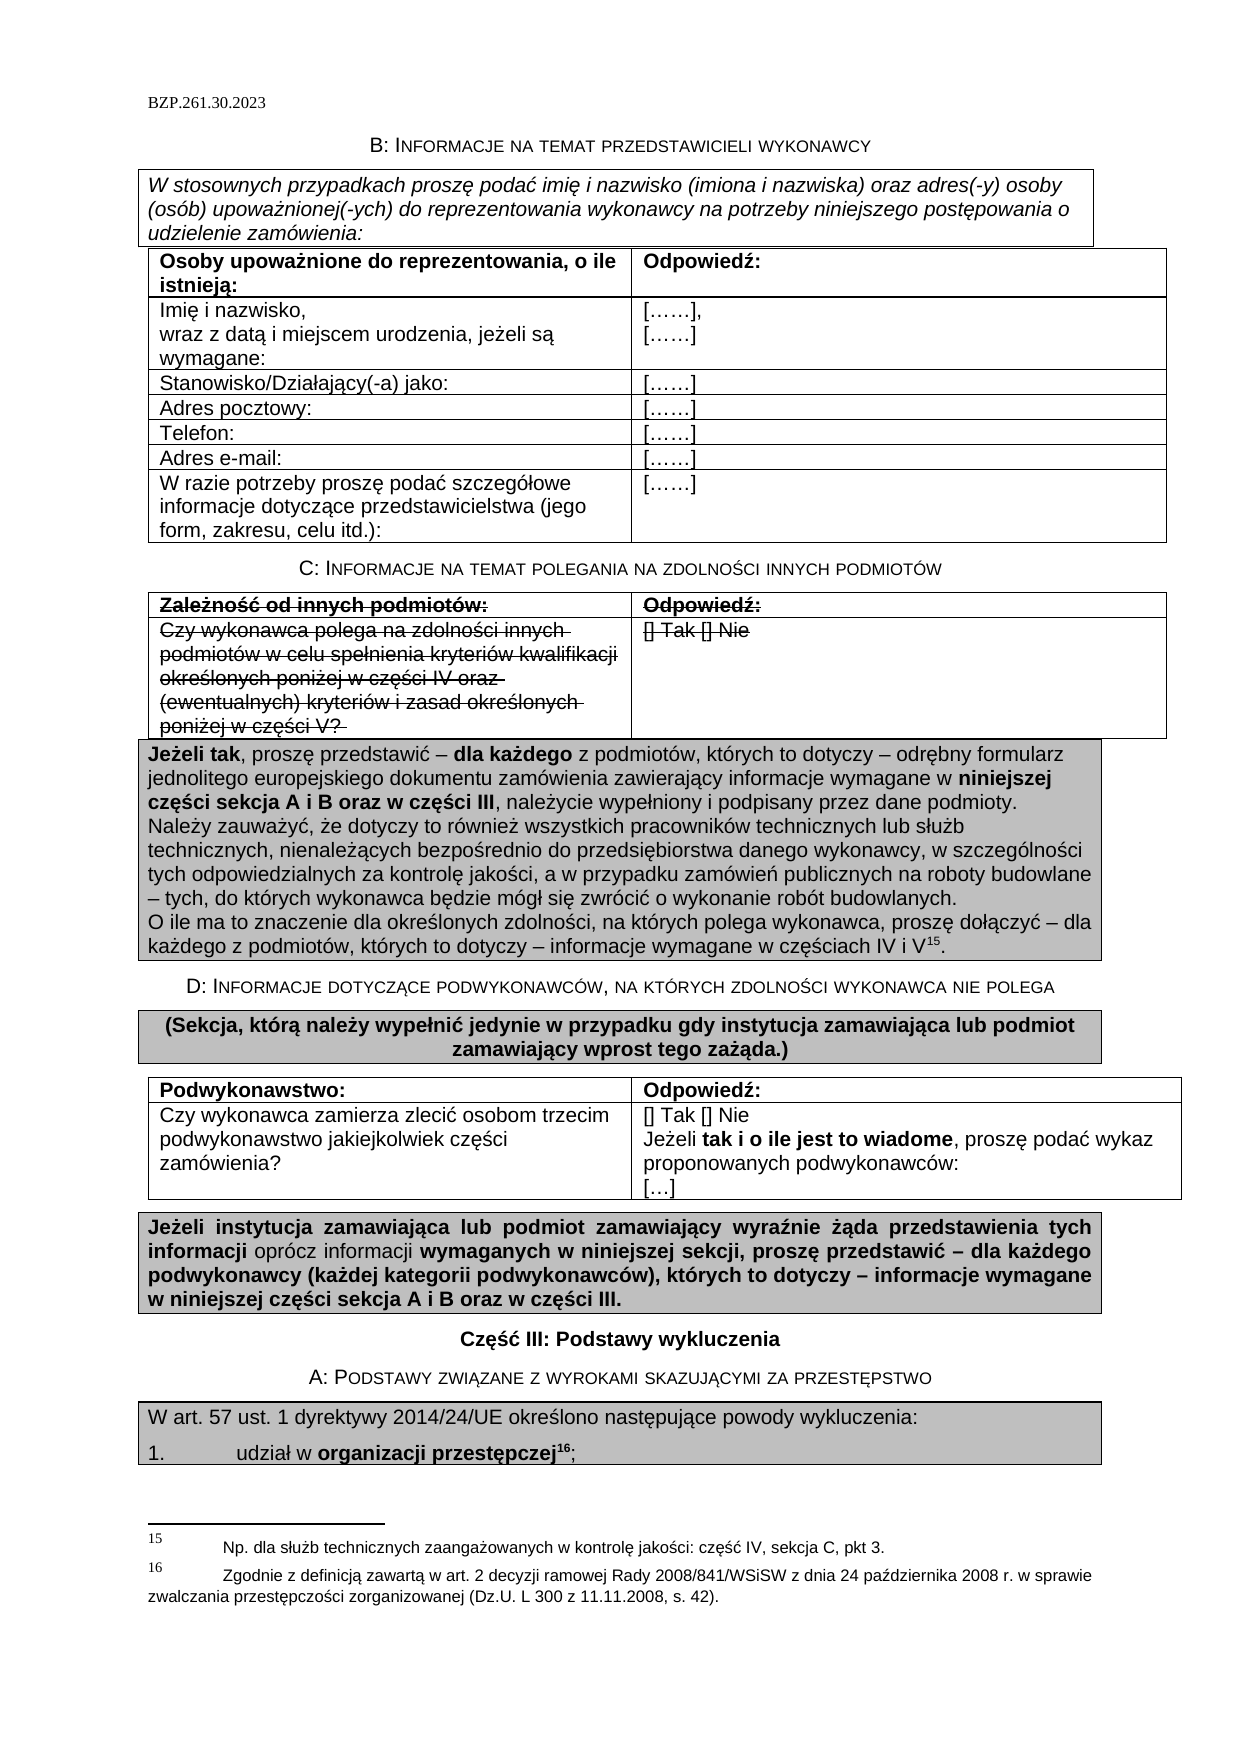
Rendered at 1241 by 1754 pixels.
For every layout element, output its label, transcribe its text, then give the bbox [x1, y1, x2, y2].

list udział w organizacji przestępczej; [139, 1438, 1101, 1464]
table_header Odpowiedź: [632, 593, 1166, 617]
table_cell [……] [632, 370, 1166, 394]
title C: Informacje na temat polegania na zdolności innych podmiotów [148, 556, 1093, 580]
table_cell [] Tak [] Nie Jeżeli tak i o ile jest to wiadome, proszę podać wykaz proponowanych podwykonawców: […] [632, 1103, 1181, 1198]
table_cell W razie potrzeby proszę podać szczegółowe informacje dotyczące przedstawicielstwa (jego form, zakresu, celu itd.): [149, 470, 631, 542]
table_cell [……], [……] [632, 298, 1166, 369]
table_header Odpowiedź: [632, 1078, 1181, 1102]
table_cell Czy wykonawca polega na zdolności innych podmiotów w celu spełnienia kryteriów kwalifikacji określonych poniżej w części IV oraz (ewentualnych) kryteriów i zasad określonych poniżej w części V? [149, 618, 631, 738]
title B: Informacje na temat przedstawicieli wykonawcy [148, 133, 1093, 157]
table_cell Czy wykonawca zamierza zlecić osobom trzecim podwykonawstwo jakiejkolwiek części zamówienia? [149, 1103, 631, 1198]
table_cell [……] [632, 445, 1166, 469]
table_cell Stanowisko/Działający(-a) jako: [149, 370, 631, 394]
text Część III: Podstawy wykluczenia [148, 1327, 1093, 1351]
text W art. 57 ust. 1 dyrektywy 2014/24/UE określono następujące powody wykluczenia: [139, 1403, 1101, 1428]
table_header Odpowiedź: [632, 249, 1166, 296]
title D: Informacje dotyczące podwykonawców, na których zdolności wykonawca nie polega [148, 973, 1093, 997]
table_cell [……] [632, 470, 1166, 542]
table_cell Telefon: [149, 420, 631, 444]
title (Sekcja, którą należy wypełnić jedynie w przypadku gdy instytucja zamawiająca lub podmiot zamawiający wprost tego zażąda.) [139, 1011, 1101, 1063]
table_header Podwykonawstwo: [149, 1078, 631, 1102]
table_cell Adres e-mail: [149, 445, 631, 469]
table_cell Adres pocztowy: [149, 395, 631, 419]
table_cell Imię i nazwisko, wraz z datą i miejscem urodzenia, jeżeli są wymagane: [149, 298, 631, 369]
table_cell [] Tak [] Nie [632, 618, 1166, 738]
table_cell [……] [632, 420, 1166, 444]
table_header Osoby upoważnione do reprezentowania, o ile istnieją: [149, 249, 631, 296]
title Jeżeli instytucja zamawiająca lub podmiot zamawiający wyraźnie żąda przedstawienia tych informacji oprócz informacji wymaganych w niniejszej sekcji, proszę przedstawić – dla każdego podwykonawcy (każdej kategorii podwykonawców), których to dotyczy – informacje wymagane w niniejszej części sekcja A i B oraz w części III. [139, 1213, 1101, 1313]
text W stosownych przypadkach proszę podać imię i nazwisko (imiona i nazwiska) oraz adres(-y) osoby (osób) upoważnionej(-ych) do reprezentowania wykonawcy na potrzeby niniejszego postępowania o udzielenie zamówienia: [139, 170, 1093, 246]
text Jeżeli tak, proszę przedstawić – dla każdego z podmiotów, których to dotyczy – odrębny formularz jednolitego europejskiego dokumentu zamówienia zawierający informacje wymagane w niniejszej części sekcja A i B oraz w części III, należycie wypełniony i podpisany przez dane podmioty. Należy zauważyć, że dotyczy to również wszystkich pracowników technicznych lub służb technicznych, nienależących bezpośrednio do przedsiębiorstwa danego wykonawcy, w szczególności tych odpowiedzialnych za kontrolę jakości, a w przypadku zamówień publicznych na roboty budowlane – tych, do których wykonawca będzie mógł się zwrócić o wykonanie robót budowlanych. O ile ma to znaczenie dla określonych zdolności, na których polega wykonawca, proszę dołączyć – dla każdego z podmiotów, których to dotyczy – informacje wymagane w częściach IV i V. [139, 740, 1101, 960]
table_header Zależność od innych podmiotów: [149, 593, 631, 617]
title A: Podstawy związane z wyrokami skazującymi za przestępstwo [148, 1365, 1093, 1389]
table_cell [……] [632, 395, 1166, 419]
